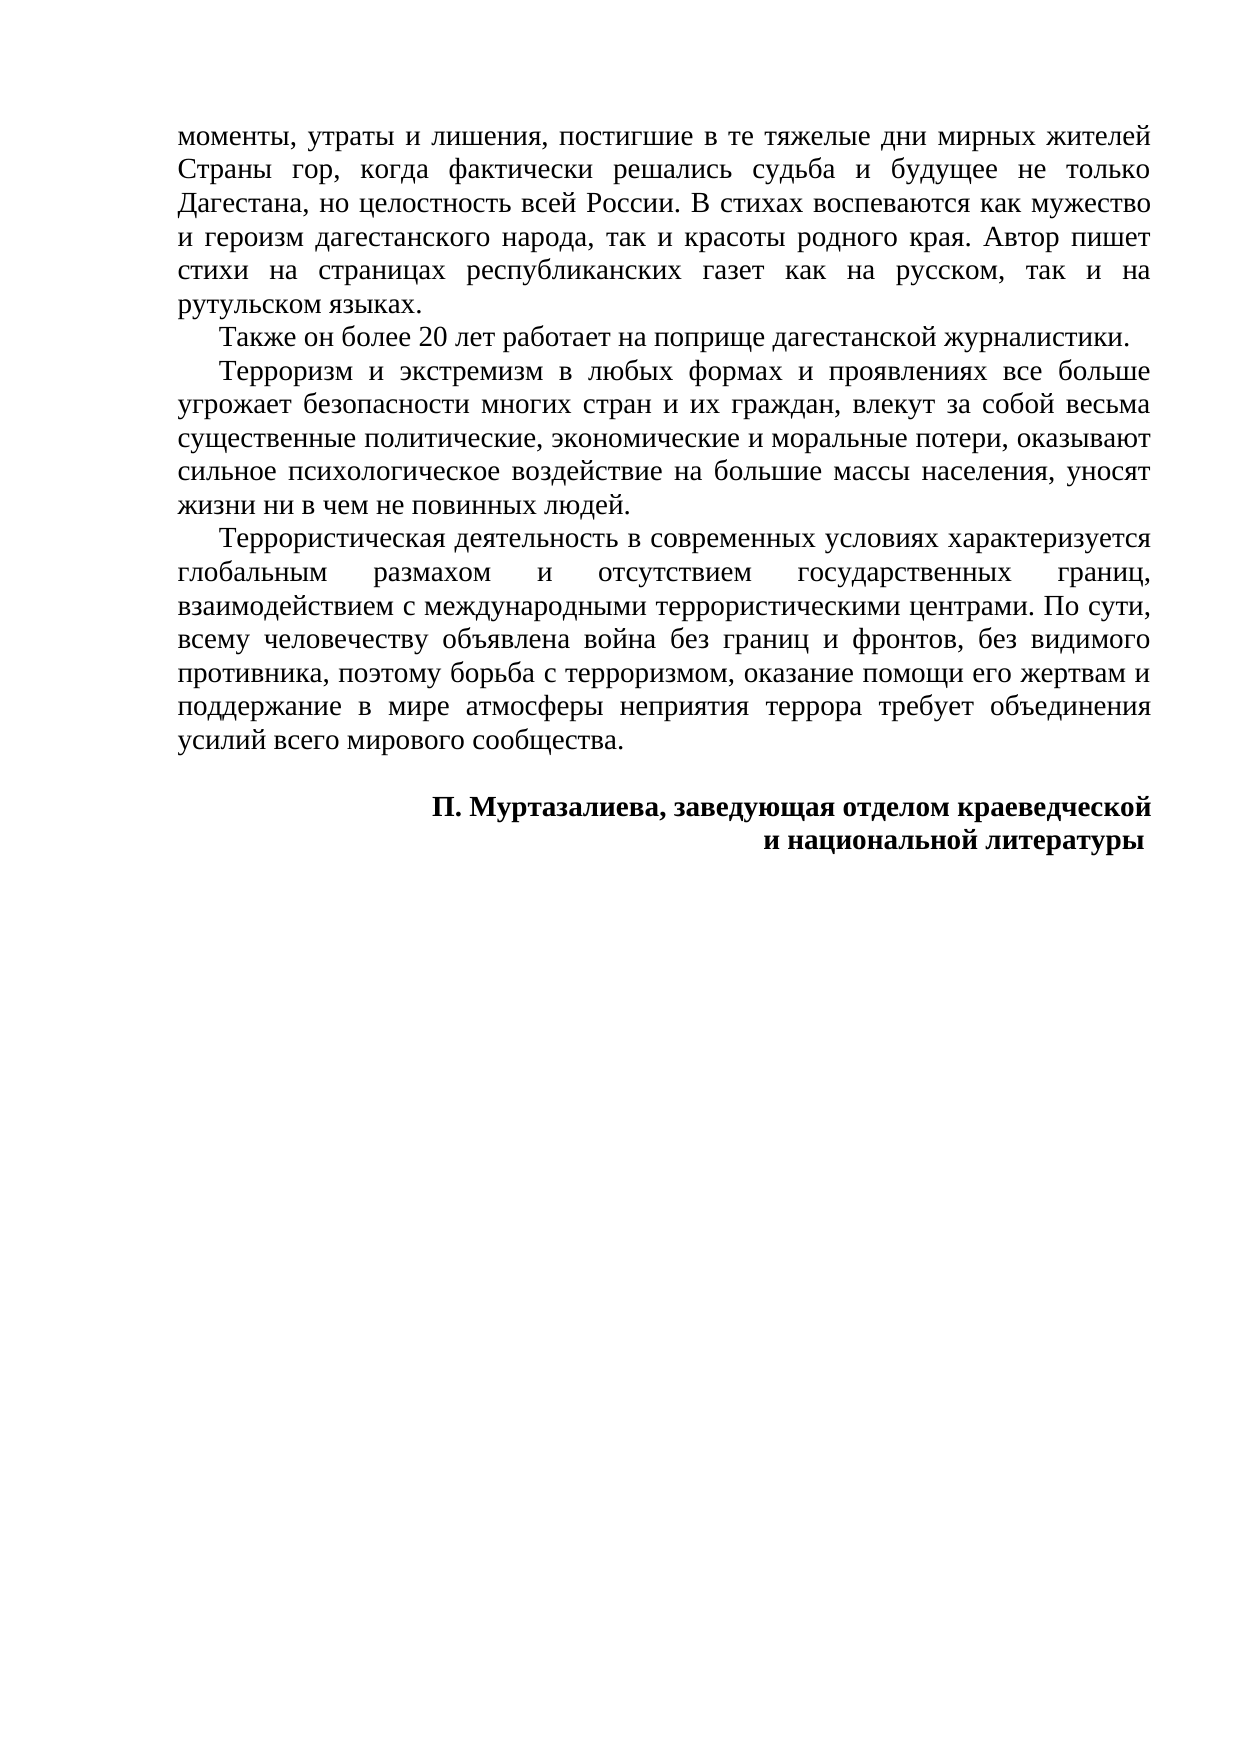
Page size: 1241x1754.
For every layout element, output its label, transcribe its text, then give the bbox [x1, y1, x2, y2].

text и национальной литературы [177, 822, 1152, 856]
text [177, 118, 1152, 319]
text Также он более 20 лет работает на поприще дагестанской журналистики. [177, 319, 1152, 353]
text Террористическая деятельность в современных условиях характеризуется глобальным размахом и отсутствием государственных границ, взаимодействием с международными террористическими центрами. По сути, всему человечеству объявлена война без границ и фронтов, без видимого противника, поэтому борьба с терроризмом, оказание помощи его жертвам и поддержание в мире атмосферы неприятия террора требует объединения усилий всего мирового сообщества. [177, 521, 1152, 755]
text Терроризм и экстремизм в любых формах и проявлениях все больше угрожает безопасности многих стран и их граждан, влекут за собой весьма существенные политические, экономические и моральные потери, оказывают сильное психологическое воздействие на большие массы населения, уносят жизни ни в чем не повинных людей. [177, 353, 1152, 521]
text П. Муртазалиева, заведующая отделом краеведческой [177, 789, 1152, 822]
